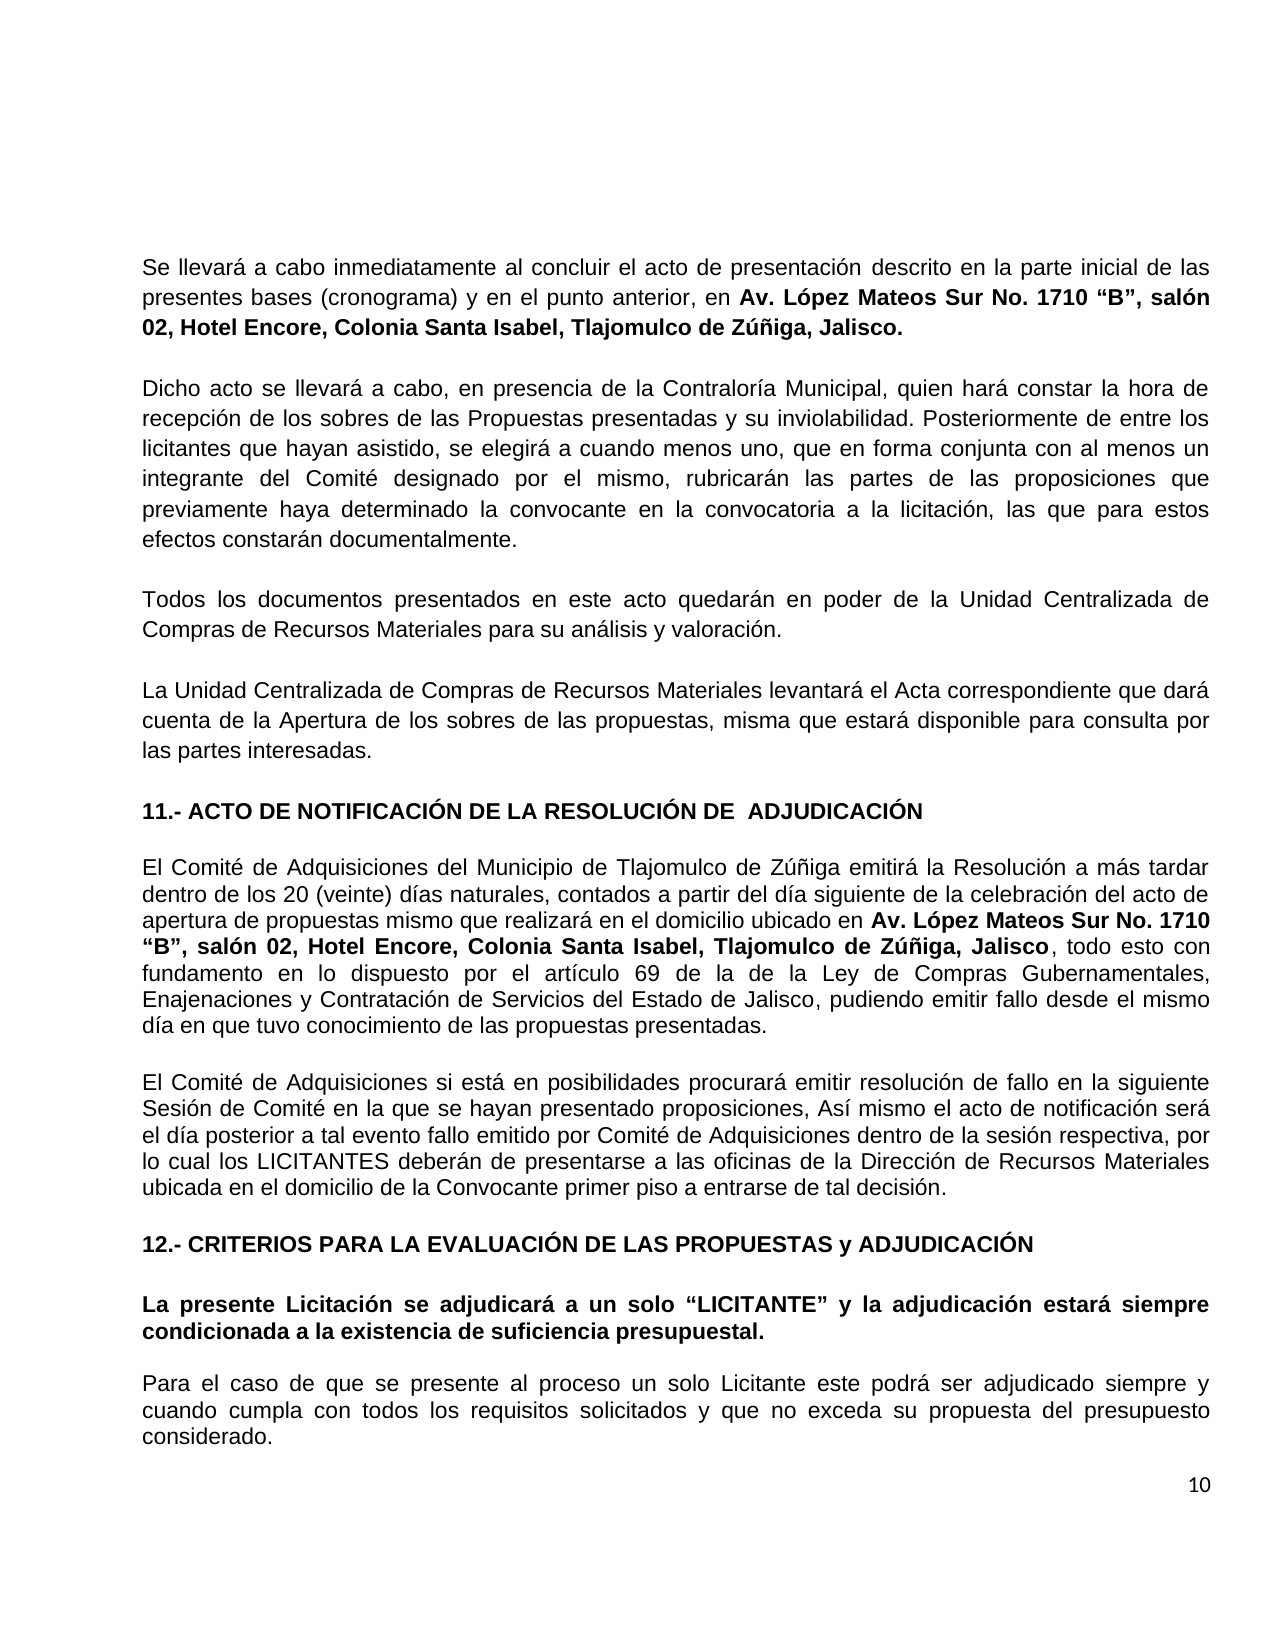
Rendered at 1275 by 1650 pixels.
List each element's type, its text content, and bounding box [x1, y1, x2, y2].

text La presente Licitación se adjudicará a un solo “LICITANTE” y la adjudicación estará siempre condicionada a la existencia de suficiencia presupuestal. [142, 1291, 1211, 1344]
text 11.- ACTO DE NOTIFICACIÓN DE LA RESOLUCIÓN DE ADJUDICACIÓN [142, 798, 1211, 824]
text Dicho acto se llevará a cabo, en presencia de la Contraloría Municipal, quien hará constar la hora de recepción de los sobres de las Propuestas presentadas y su inviolabilidad. Posteriormente de entre los licitantes que hayan asistido, se elegirá a cuando menos uno, que en forma conjunta con al menos un integrante del Comité designado por el mismo, rubricarán las partes de las proposiciones que previamente haya determinado la convocante en la convocatoria a la licitación, las que para estos efectos constarán documentalmente. [142, 375, 1211, 552]
list El Comité de Adquisiciones del Municipio de Tlajomulco de Zúñiga emitirá la Resolución a más tardar dentro de los 20 (veinte) días naturales, contados a partir del día siguiente de la celebración del acto de apertura de propuestas mismo que realizará en el domicilio ubicado en Av. López Mateos Sur No. 1710 “B”, salón 02, Hotel Encore, Colonia Santa Isabel, Tlajomulco de Zúñiga, Jalisco, todo esto con fundamento en lo dispuesto por el artículo 69 de la de la Ley de Compras Gubernamentales, Enajenaciones y Contratación de Servicios del Estado de Jalisco, pudiendo emitir fallo desde el mismo día en que tuvo conocimiento de las propuestas presentadas. [142, 854, 1211, 1039]
list El Comité de Adquisiciones si está en posibilidades procurará emitir resolución de fallo en la siguiente Sesión de Comité en la que se hayan presentado proposiciones, Así mismo el acto de notificación será el día posterior a tal evento fallo emitido por Comité de Adquisiciones dentro de la sesión respectiva, por lo cual los LICITANTES deberán de presentarse a las oficinas de la Dirección de Recursos Materiales ubicada en el domicilio de la Convocante primer piso a entrarse de tal decisión. [142, 1069, 1211, 1201]
text La Unidad Centralizada de Compras de Recursos Materiales levantará el Acta correspondiente que dará cuenta de la Apertura de los sobres de las propuestas, misma que estará disponible para consulta por las partes interesadas. [142, 677, 1211, 764]
text Se llevará a cabo inmediatamente al concluir el acto de presentación descrito en la parte inicial de las presentes bases (cronograma) y en el punto anterior, en Av. López Mateos Sur No. 1710 “B”, salón 02, Hotel Encore, Colonia Santa Isabel, Tlajomulco de Zúñiga, Jalisco. [142, 254, 1211, 341]
text 12.- CRITERIOS PARA LA EVALUACIÓN DE LAS PROPUESTAS y ADJUDICACIÓN [142, 1231, 1211, 1257]
text Para el caso de que se presente al proceso un solo Licitante este podrá ser adjudicado siempre y cuando cumpla con todos los requisitos solicitados y que no exceda su propuesta del presupuesto considerado. [142, 1370, 1211, 1449]
text Todos los documentos presentados en este acto quedarán en poder de la Unidad Centralizada de Compras de Recursos Materiales para su análisis y valoración. [142, 586, 1211, 643]
